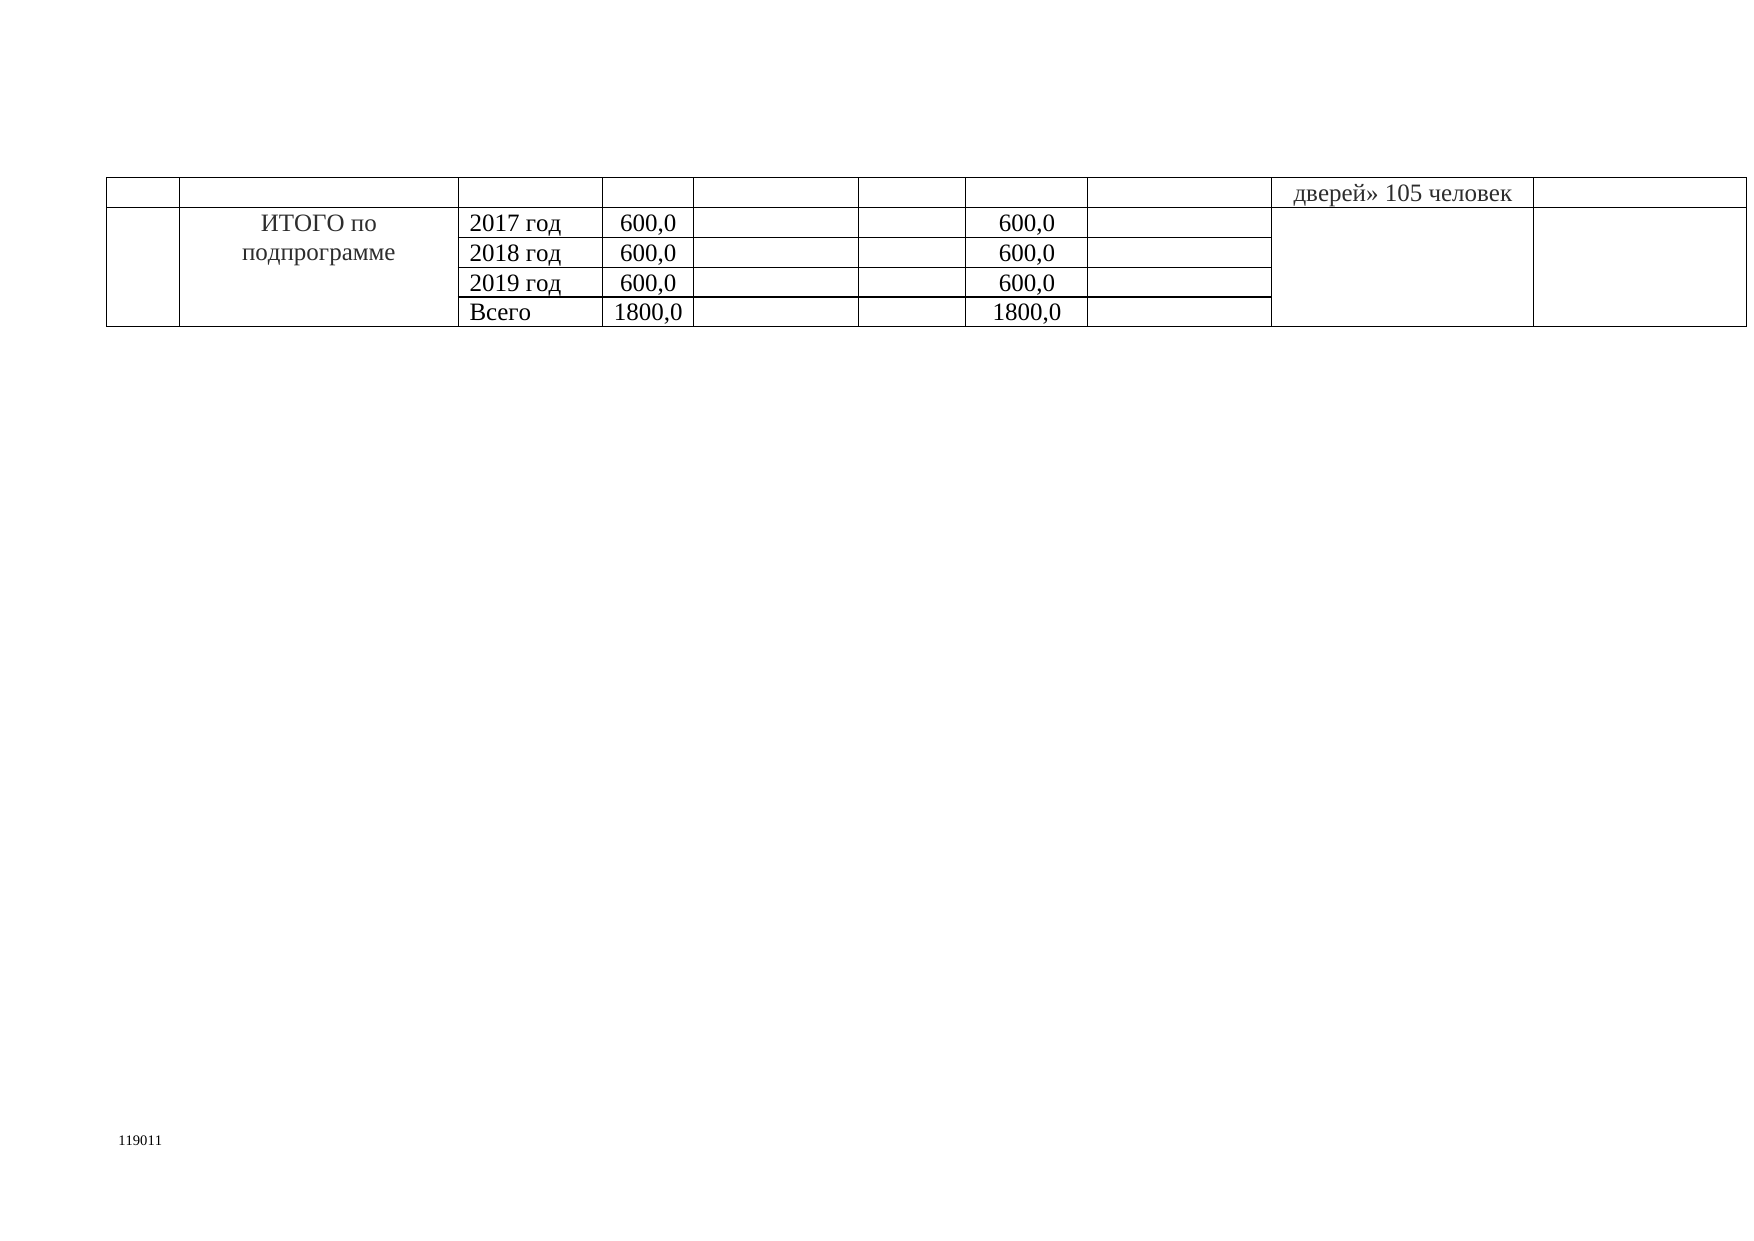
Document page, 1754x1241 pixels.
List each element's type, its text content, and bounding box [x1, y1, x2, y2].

table_header [1088, 178, 1271, 207]
table_cell [107, 208, 179, 326]
table_cell [1088, 208, 1271, 237]
table_cell [859, 238, 965, 267]
table_cell [694, 268, 858, 296]
table_header [859, 178, 965, 207]
table_cell [859, 298, 965, 326]
table_cell 2019 год [459, 268, 602, 296]
table_cell [694, 238, 858, 267]
table_header [966, 178, 1087, 207]
table_cell 600,0 [603, 268, 693, 296]
table_cell [1272, 208, 1533, 326]
table_cell 600,0 [603, 208, 693, 237]
table_cell [1088, 298, 1271, 326]
table_cell 2017 год [459, 208, 602, 237]
table_cell [694, 298, 858, 326]
table_cell [859, 268, 965, 296]
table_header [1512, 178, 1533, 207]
table_header [459, 178, 602, 207]
table_cell ИТОГО по подпрограмме [180, 208, 458, 326]
table_cell 1800,0 [966, 298, 1087, 326]
table_cell [859, 208, 965, 237]
table_cell 600,0 [603, 238, 693, 267]
table_cell [1534, 208, 1746, 326]
table_header [694, 178, 858, 207]
table_header [180, 178, 458, 207]
table_cell 600,0 [966, 238, 1087, 267]
table_cell 2018 год [459, 238, 602, 267]
table_header [107, 178, 179, 207]
table_cell [1088, 238, 1271, 267]
table_header [1534, 178, 1746, 207]
table_cell 600,0 [966, 208, 1087, 237]
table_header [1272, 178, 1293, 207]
table_cell [694, 208, 858, 237]
table_cell 1800,0 [603, 298, 693, 326]
table_cell Всего [459, 298, 602, 326]
table_cell [1088, 268, 1271, 296]
table_header [603, 178, 693, 207]
table_cell 600,0 [966, 268, 1087, 296]
